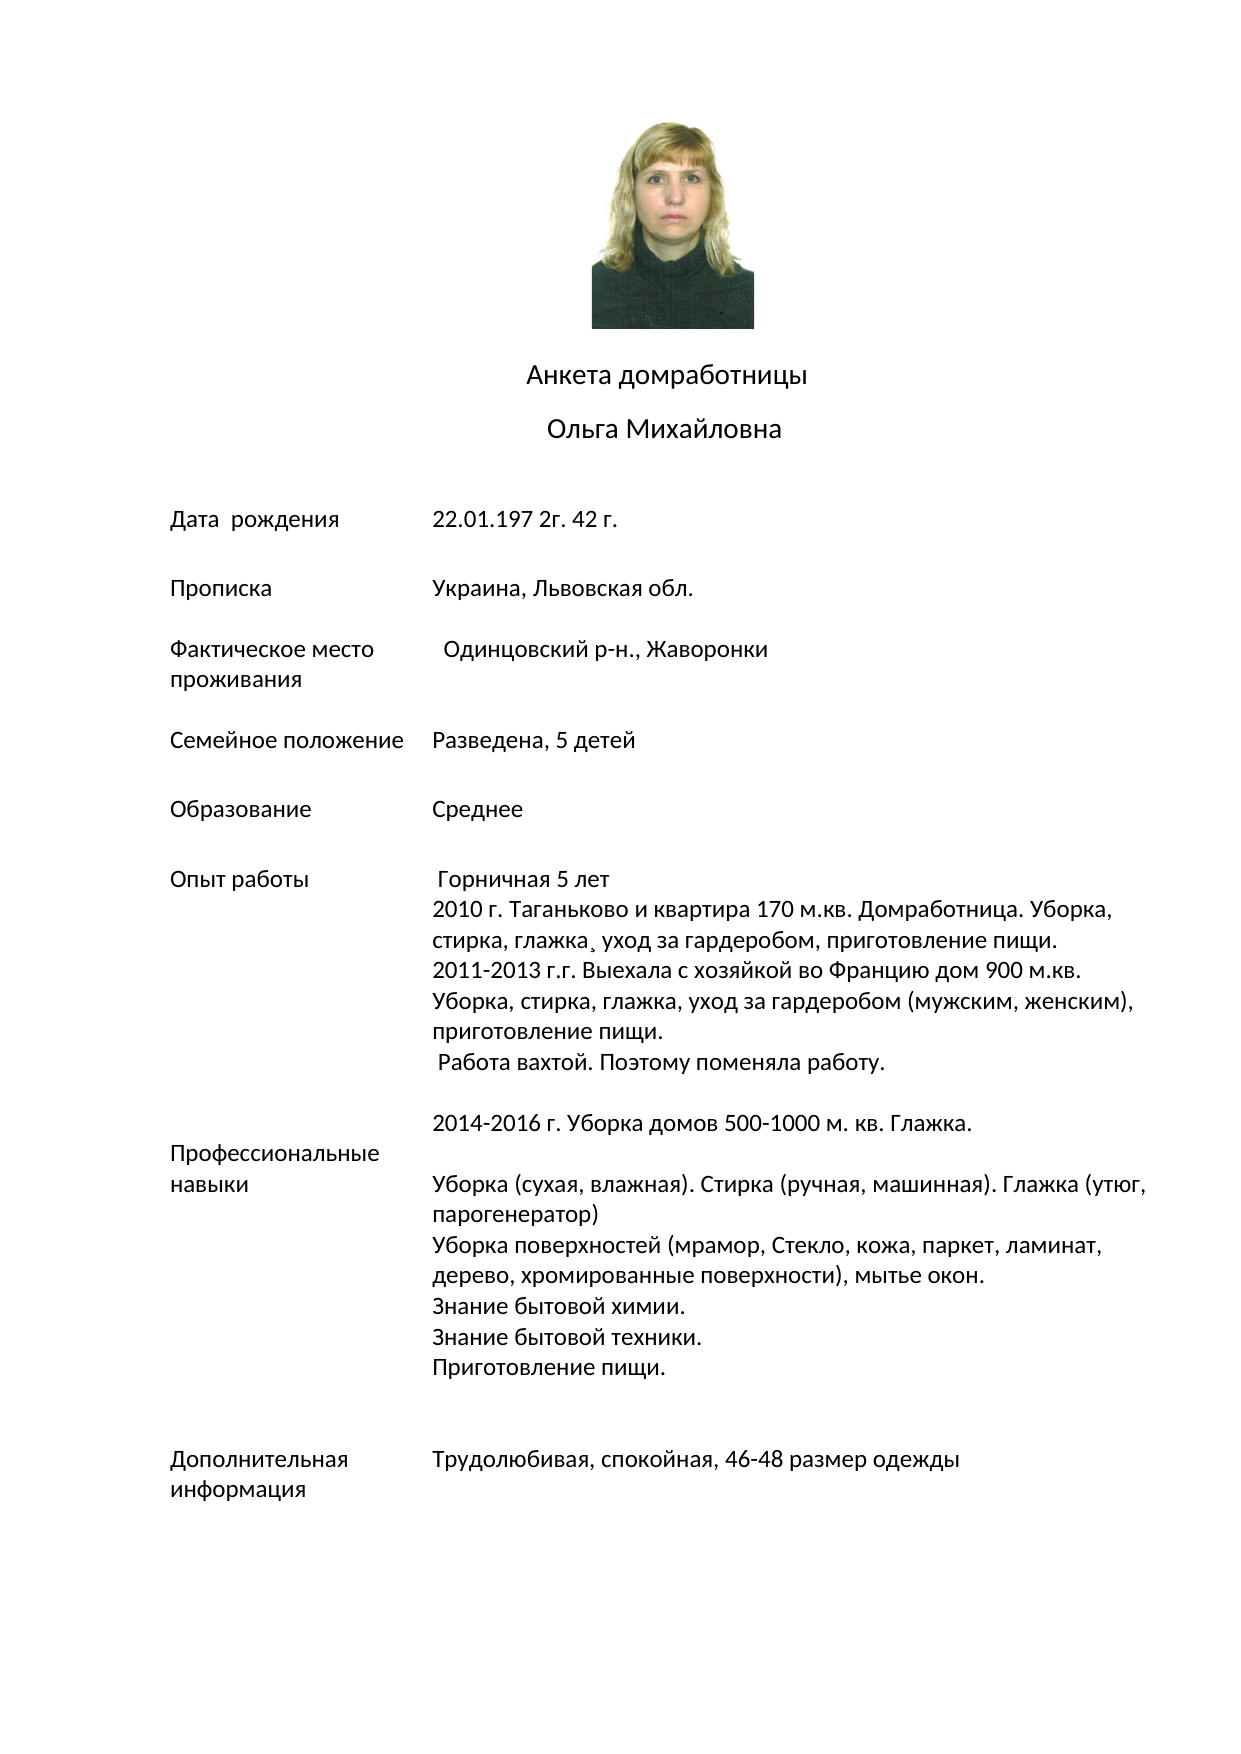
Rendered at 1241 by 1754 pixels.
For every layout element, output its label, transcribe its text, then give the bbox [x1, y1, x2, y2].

table_header Дата рождения [159, 503, 421, 573]
text Ольга Михайловна [177, 410, 1152, 446]
table_cell Горничная 5 лет 2010 г. Таганьково и квартира 170 м.кв. Домработница. Уборка, стирка, глажка¸ уход за гардеробом, приготовление пищи. 2011-2013 г.г. Выехала с хозяйкой во Францию дом 900 м.кв. Уборка, стирка, глажка, уход за гардеробом (мужским, женским), приготовление пищи. Работа вахтой. Поэтому поменяла работу. [421, 863, 1173, 1107]
picture [591, 118, 755, 329]
text Анкета домработницы [177, 356, 1152, 392]
table_cell Среднее [421, 794, 1173, 863]
table_cell Украина, Львовская обл. [421, 573, 1173, 633]
table_cell Профессиональные навыки [159, 1107, 421, 1443]
table_cell Одинцовский р-н., Жаворонки [421, 633, 1173, 724]
table_cell Дополнительная информация [159, 1443, 421, 1534]
table_cell Образование [159, 794, 421, 863]
table_header 22.01.197 2г. 42 г. [421, 503, 1173, 573]
table_cell Трудолюбивая, спокойная, 46-48 размер одежды [421, 1443, 1173, 1534]
table_cell Разведена, 5 детей [421, 724, 1173, 793]
table_cell Семейное положение [159, 724, 421, 793]
table_cell 2014-2016 г. Уборка домов 500-1000 м. кв. Глажка. Уборка (сухая, влажная). Стирка (ручная, машинная). Глажка (утюг, парогенератор) Уборка поверхностей (мрамор, Стекло, кожа, паркет, ламинат, дерево, хромированные поверхности), мытье окон. Знание бытовой химии. Знание бытовой техники. Приготовление пищи. [421, 1107, 1173, 1443]
table_cell Фактическое место проживания [159, 633, 421, 724]
table_cell Опыт работы [159, 863, 421, 1107]
table_cell Прописка [159, 573, 421, 633]
